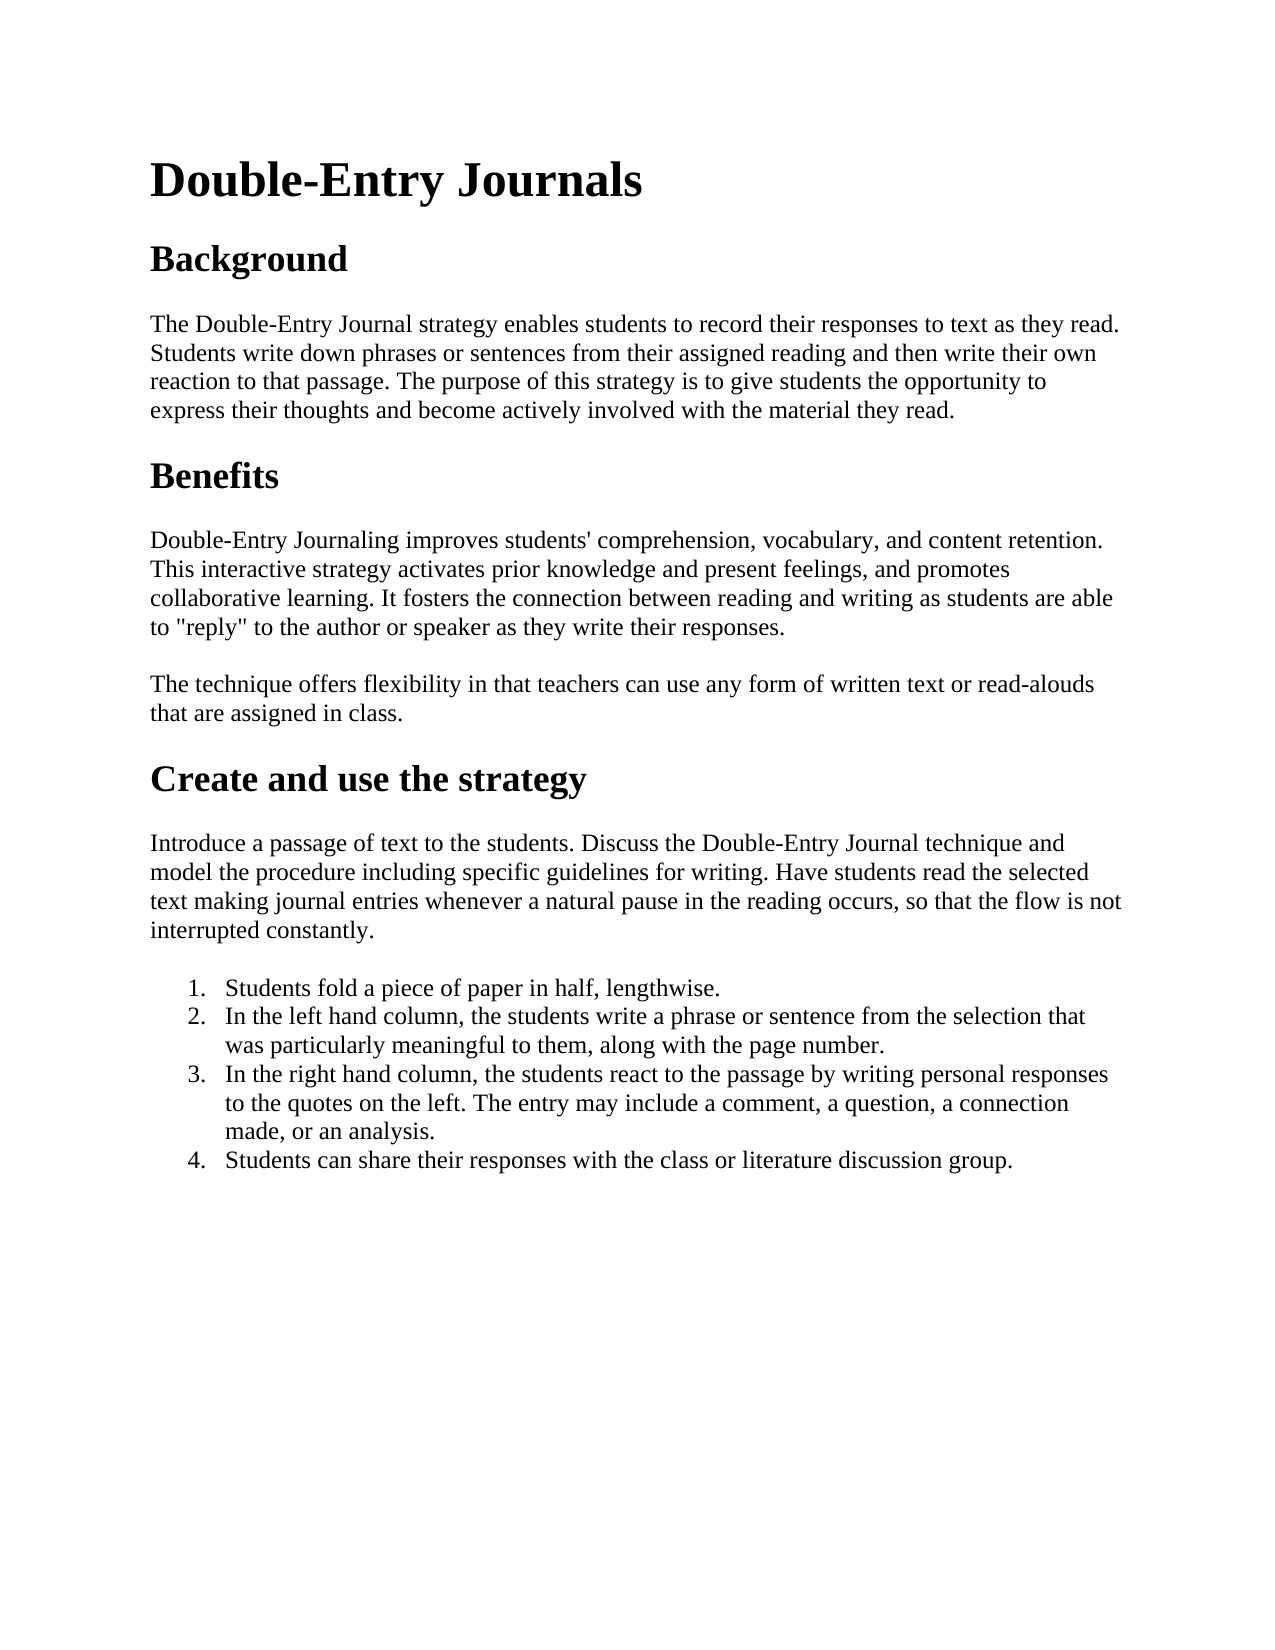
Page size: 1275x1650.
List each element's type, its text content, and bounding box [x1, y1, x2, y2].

text Double-Entry Journals [150, 150, 1125, 207]
text Double-Entry Journaling improves students' comprehension, vocabulary, and content retention. This interactive strategy activates prior knowledge and present feelings, and promotes collaborative learning. It fosters the connection between reading and writing as students are able to "reply" to the author or speaker as they write their responses. [150, 525, 1125, 640]
text The technique offers flexibility in that teachers can use any form of written text or read-alouds that are assigned in class. [150, 669, 1125, 727]
list Students fold a piece of paper in half, lengthwise. [187, 973, 1125, 1001]
text Background [150, 237, 1125, 280]
list In the right hand column, the students react to the passage by writing personal responses to the quotes on the left. The entry may include a comment, a question, a connection made, or an analysis. [187, 1059, 1125, 1145]
list In the left hand column, the students write a phrase or sentence from the selection that was particularly meaningful to them, along with the page number. [187, 1001, 1125, 1059]
text Introduce a passage of text to the students. Discuss the Double-Entry Journal technique and model the procedure including specific guidelines for writing. Have students read the selected text making journal entries whenever a natural pause in the reading occurs, so that the flow is not interrupted constantly. [150, 828, 1125, 943]
text The Double-Entry Journal strategy enables students to record their responses to text as they read. Students write down phrases or sentences from their assigned reading and then write their own reaction to that passage. The purpose of this strategy is to give students the opportunity to express their thoughts and become actively involved with the material they read. [150, 309, 1125, 424]
text Create and use the strategy [150, 756, 1125, 799]
list Students can share their responses with the class or literature discussion group. [187, 1145, 1125, 1174]
text Benefits [150, 453, 1125, 496]
